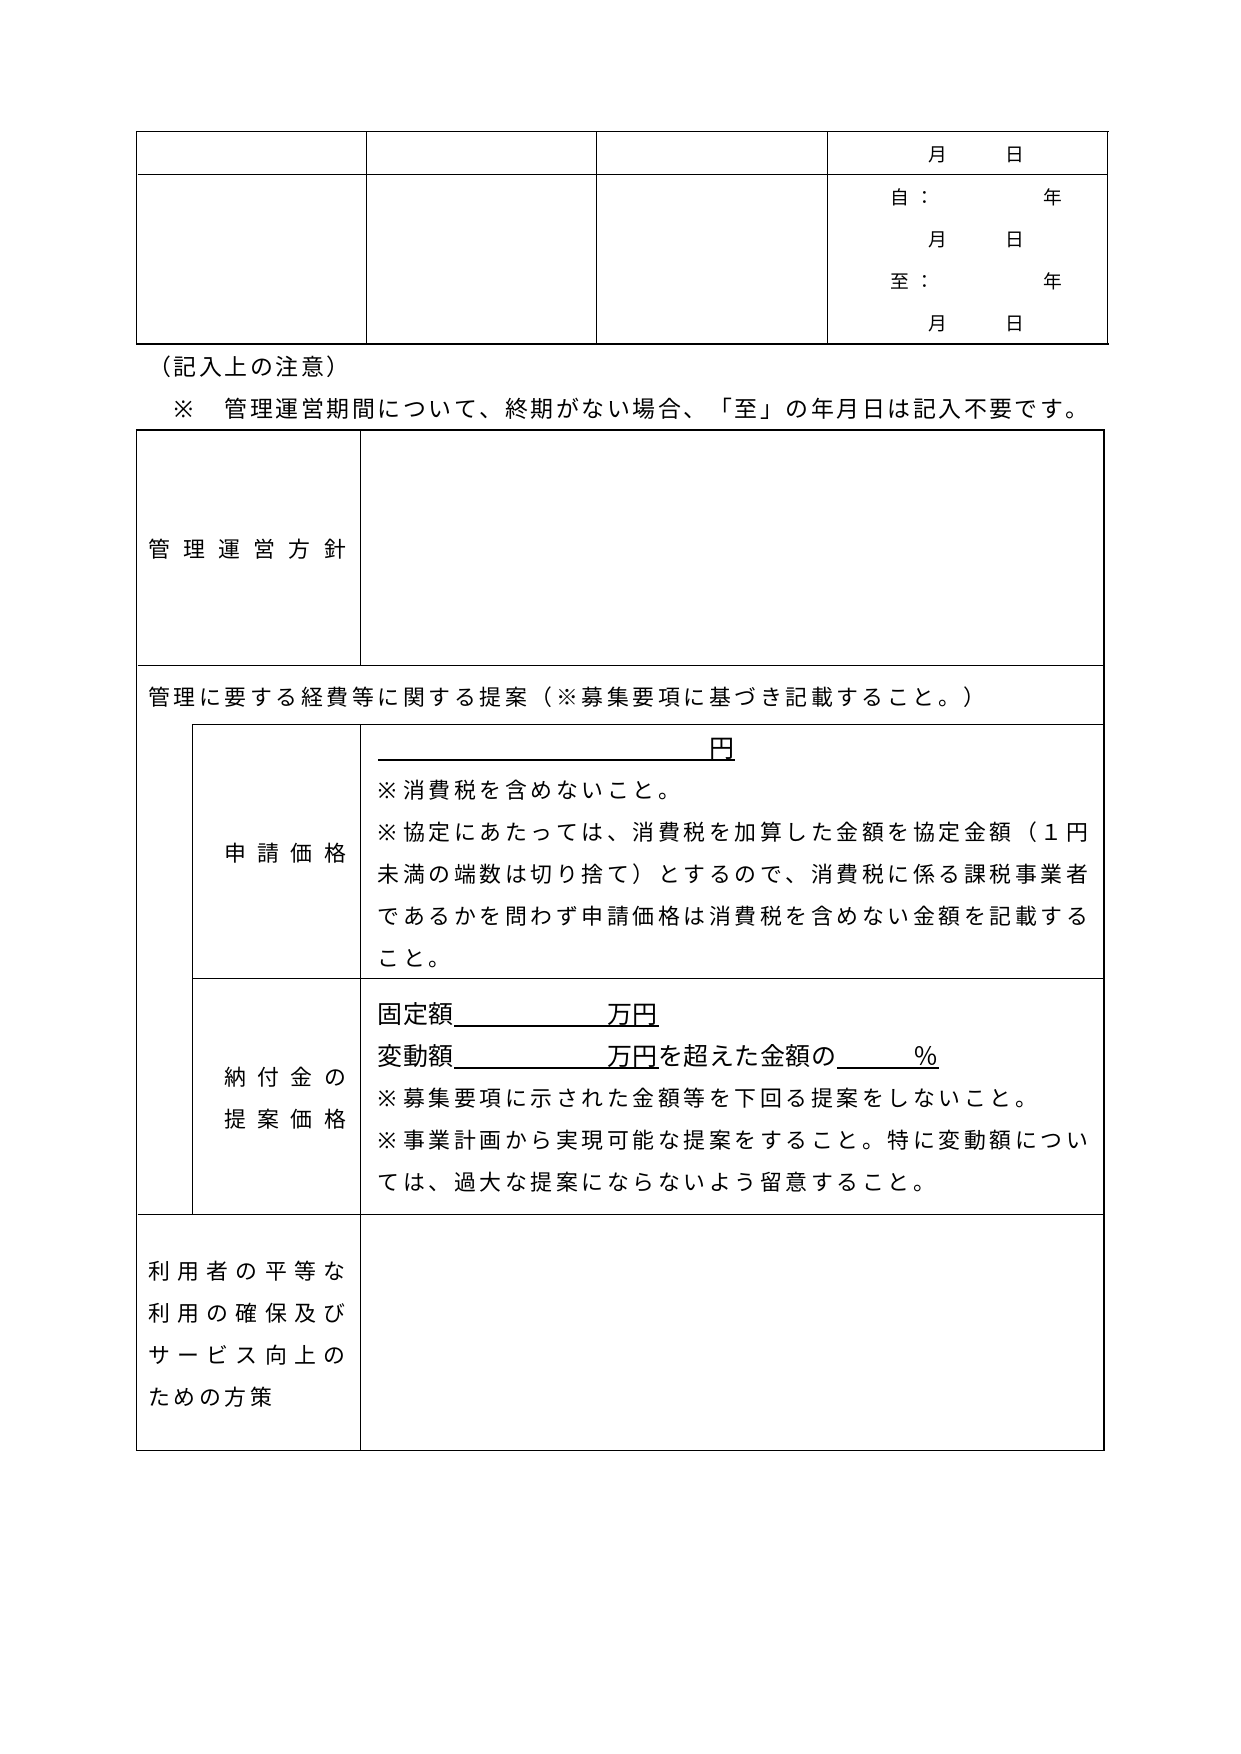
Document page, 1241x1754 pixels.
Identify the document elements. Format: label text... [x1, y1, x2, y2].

text ※ 管理運営期間について、終期がない場合、「至」の年月日は記入不要です。 [148, 387, 1092, 429]
table_cell 管理に要する経費等に関する提案（※募集要項に基づき記載すること。） [137, 666, 1103, 724]
table_cell 利用者の平等な利用の確保及びサービス向上のための方策 [137, 1215, 360, 1450]
text （記入上の注意） [148, 345, 1092, 387]
table_cell 申請価格 [193, 725, 360, 978]
table_header 管理運営方針 [137, 431, 360, 665]
table_cell [597, 175, 827, 343]
table_cell 自： 年 月 日 至： 年 月 日 [828, 175, 1107, 343]
table_header [361, 431, 1103, 665]
table_cell [137, 132, 366, 174]
table_cell 円 ※消費税を含めないこと。 ※協定にあたっては、消費税を加算した金額を協定金額（１円未満の端数は切り捨て）とするので、消費税に係る課税事業者であるかを問わず申請価格は消費税を含めない金額を記載すること。 [361, 725, 1103, 978]
table_cell 納付金の 提案価格 [193, 979, 360, 1214]
table_cell [137, 175, 366, 343]
table_cell [597, 132, 827, 174]
table_cell [367, 175, 596, 343]
table_cell [367, 132, 596, 174]
table_cell 固定額 万円 変動額 万円を超えた金額の ％ ※募集要項に示された金額等を下回る提案をしないこと。 ※事業計画から実現可能な提案をすること。特に変動額については、過大な提案にならないよう留意すること。 [361, 979, 1103, 1214]
table_cell 自： 年 月 日 至： 年 月 日 [828, 132, 1107, 174]
table_cell [137, 724, 192, 1214]
table_cell [361, 1215, 1103, 1450]
